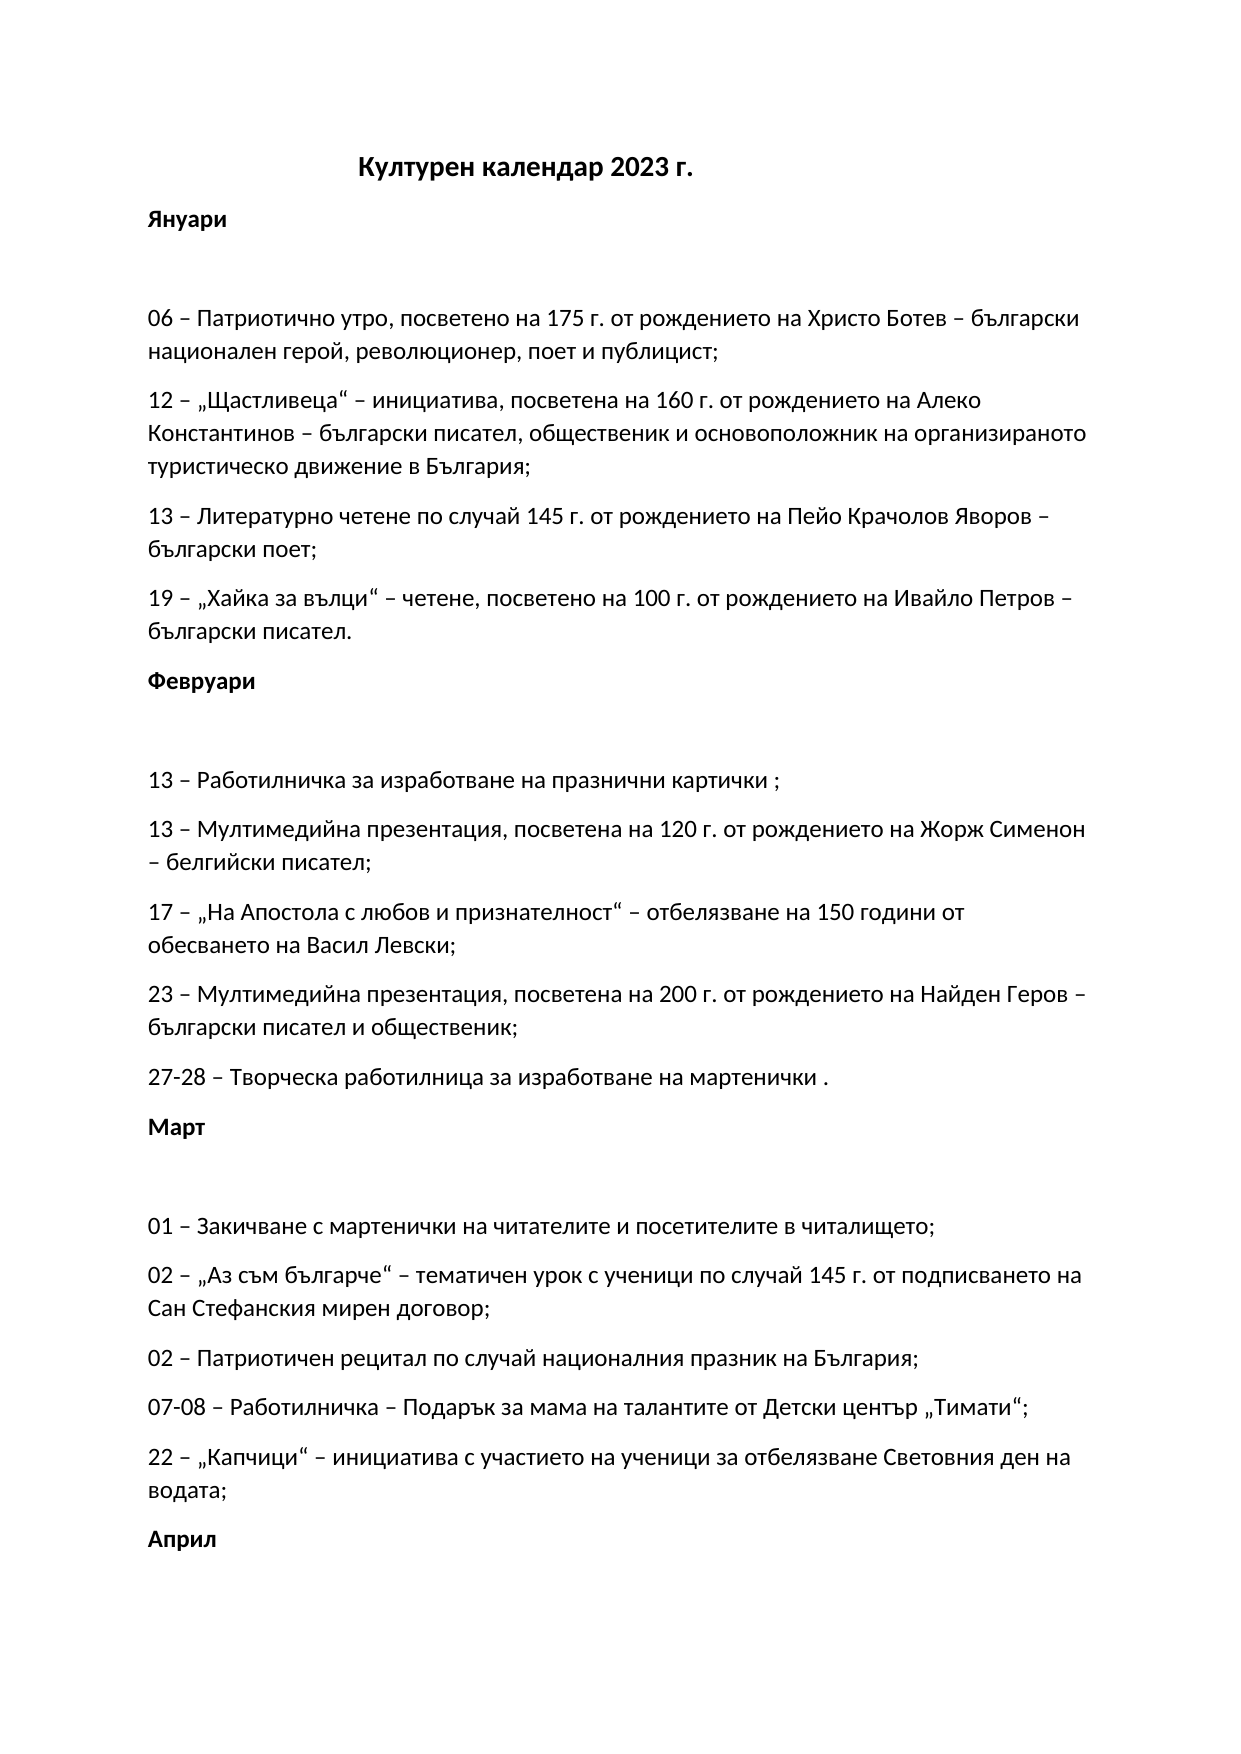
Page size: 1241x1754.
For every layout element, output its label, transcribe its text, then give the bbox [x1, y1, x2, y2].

text Януари [148, 203, 1093, 233]
text Март [148, 1111, 1093, 1141]
text 12 – „Щастливеца“ – инициатива, посветена на 160 г. от рождението на Алеко Константинов – български писател, общественик и основоположник на организираното туристическо движение в България; [148, 384, 1093, 481]
text 02 – „Аз съм българче“ – тематичен урок с ученици по случай 145 г. от подписването на Сан Стефанския мирен договор; [148, 1259, 1093, 1323]
text 02 – Патриотичен рецитал по случай националния празник на България; [148, 1342, 1093, 1372]
text 06 – Патриотично утро, посветено на 175 г. от рождението на Христо Ботев – български национален герой, революционер, поет и публицист; [148, 302, 1093, 365]
text 13 – Работилничка за изработване на празнични картички ; [148, 764, 1093, 794]
text 01 – Закичване с мартенички на читателите и посетителите в читалището; [148, 1210, 1093, 1240]
text Април [148, 1523, 1093, 1554]
text 19 – „Хайка за вълци“ – четене, посветено на 100 г. от рождението на Ивайло Петров – български писател. [148, 582, 1093, 646]
text 13 – Литературно четене по случай 145 г. от рождението на Пейо Крачолов Яворов – български поет; [148, 500, 1093, 563]
text 22 – „Капчици“ – инициатива с участието на ученици за отбелязване Световния ден на водата; [148, 1441, 1093, 1504]
text 07-08 – Работилничка – Подарък за мама на талантите от Детски център „Тимати“; [148, 1391, 1093, 1422]
text 17 – „На Апостола с любов и признателност“ – отбелязване на 150 години от обесването на Васил Левски; [148, 896, 1093, 959]
text 27-28 – Творческа работилница за изработване на мартенички . [148, 1061, 1093, 1092]
text 13 – Мултимедийна презентация, посветена на 120 г. от рождението на Жорж Сименон – белгийски писател; [148, 813, 1093, 877]
text Февруари [148, 665, 1093, 695]
text 23 – Мултимедийна презентация, посветена на 200 г. от рождението на Найден Геров – български писател и общественик; [148, 978, 1093, 1042]
text Културен календар 2023 г. [148, 148, 1093, 183]
